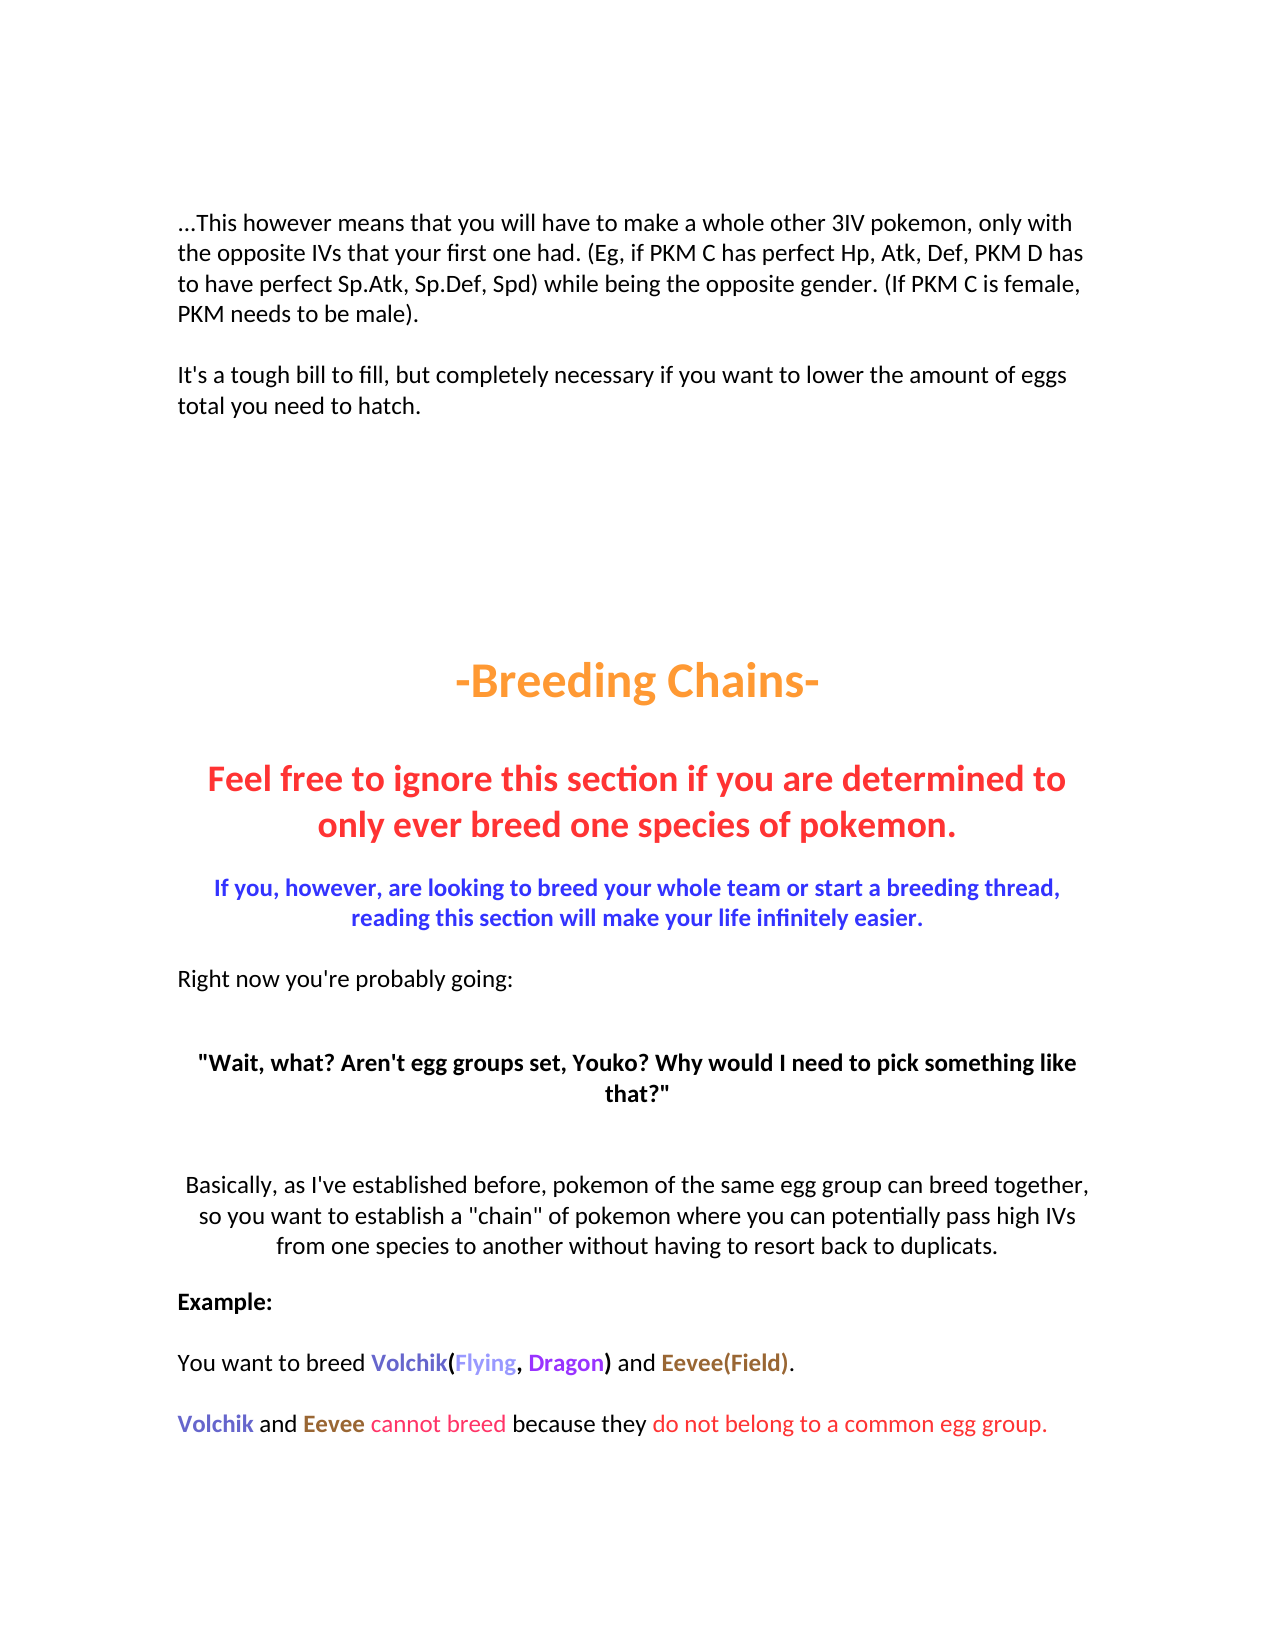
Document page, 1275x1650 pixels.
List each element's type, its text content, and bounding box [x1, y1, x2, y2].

text "Wait, what? Aren't egg groups set, Youko? Why would I need to pick something like that?" Basically, as I've established before, pokemon of the same egg group can breed together, so you want to establish a "chain" of pokemon where you can potentially pass high IVs from one species to another without having to resort back to duplicats. [177, 1047, 1098, 1261]
text Right now you're probably going: [177, 933, 1098, 1022]
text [177, 207, 1098, 479]
text -Breeding Chains- Feel free to ignore this section if you are determined to only ever breed one species of pokemon. [177, 587, 1098, 847]
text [177, 1286, 1098, 1469]
text If you, however, are looking to breed your whole team or start a breeding thread, reading this section will make your life infinitely easier. [177, 872, 1098, 933]
